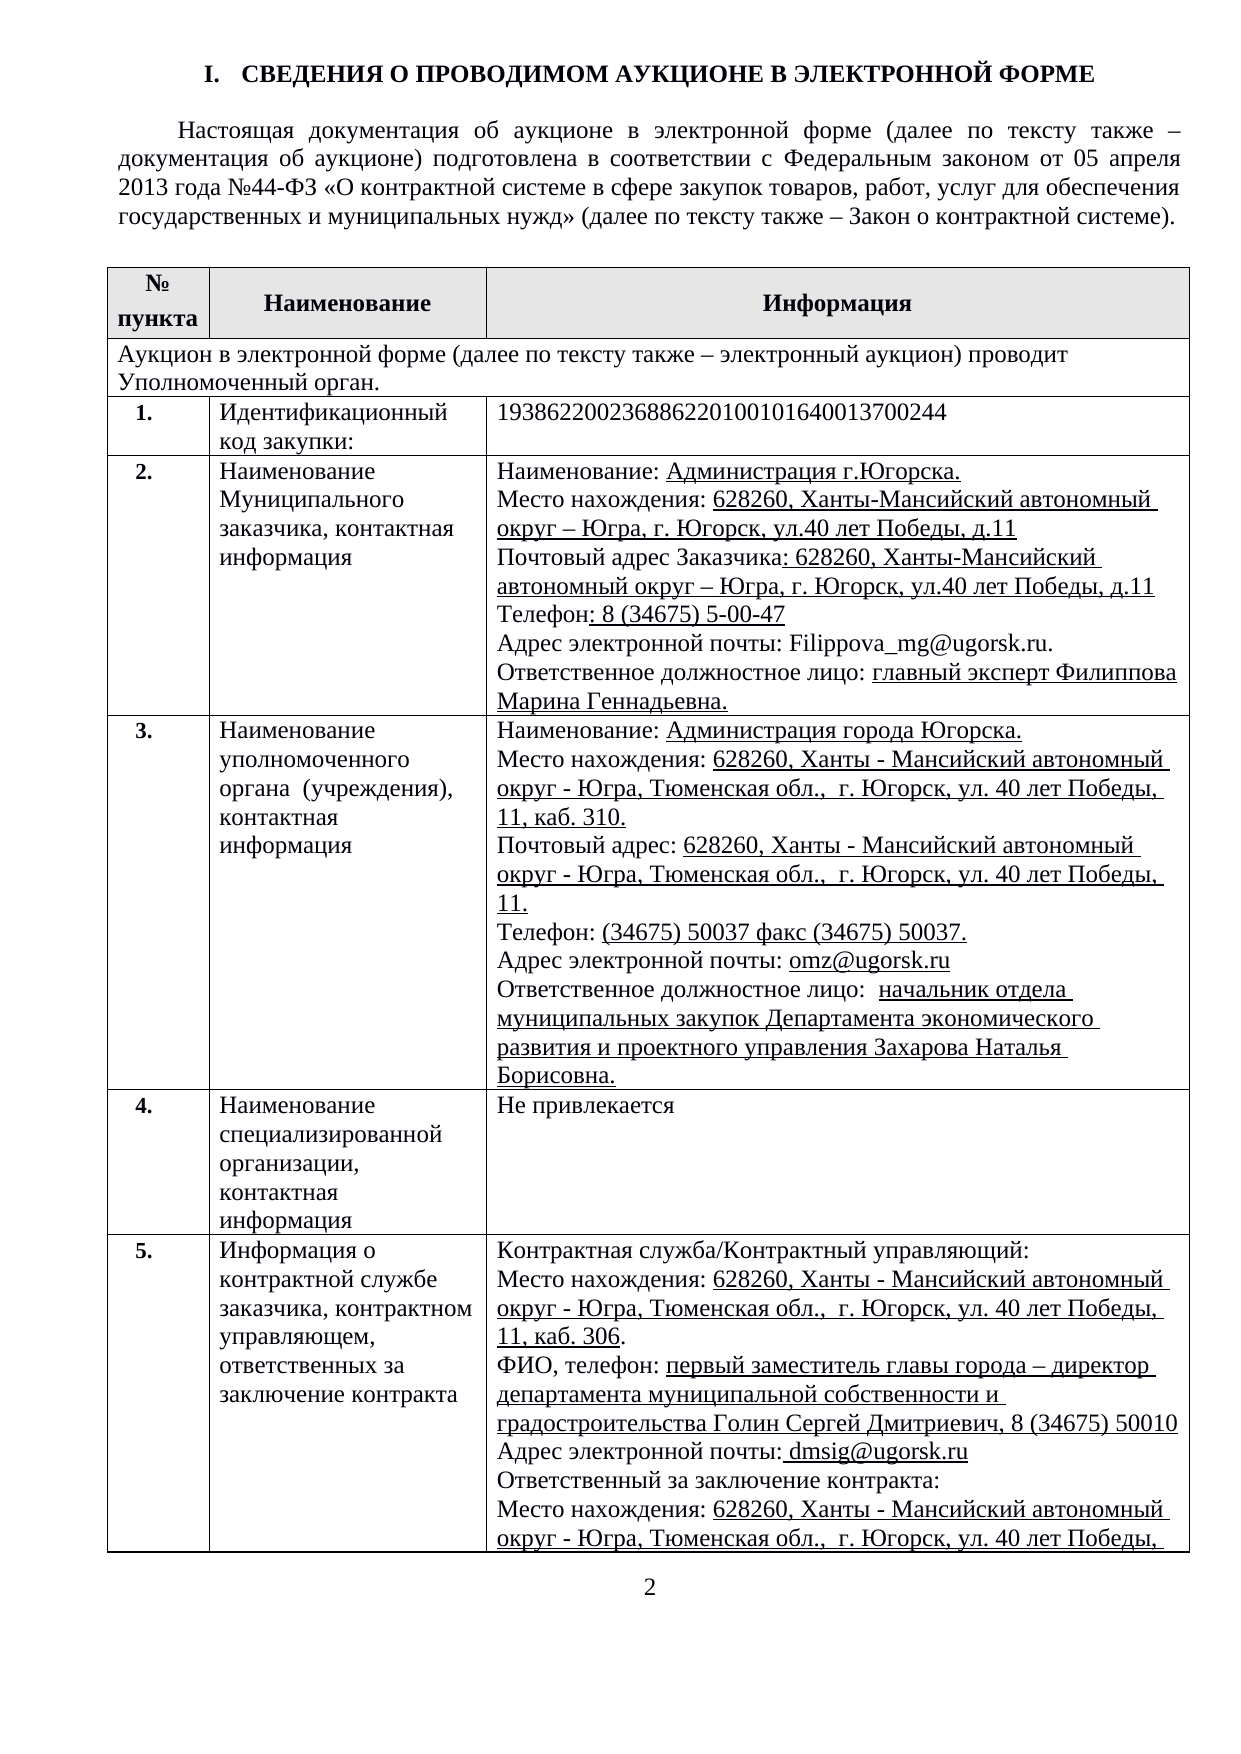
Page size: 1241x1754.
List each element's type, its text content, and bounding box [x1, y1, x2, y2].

table_cell Наименование специализированной организации, контактная информация [210, 1090, 486, 1234]
table_cell Наименование Муниципального заказчика, контактная информация [210, 456, 486, 714]
table_cell [108, 1235, 209, 1551]
table_cell Наименование: Администрация города Югорска. Место нахождения: 628260, Ханты - Мансийский автономный округ - Югра, Тюменская обл., г. Югорск, ул. 40 лет Победы, 11, каб. 310. Почтовый адрес: 628260, Ханты - Мансийский автономный округ - Югра, Тюменская обл., г. Югорск, ул. 40 лет Победы, 11. Телефон: (34675) 50037 факс (34675) 50037. Адрес электронной почты: omz@ugorsk.ru Ответственное должностное лицо: начальник отдела муниципальных закупок Департамента экономического развития и проектного управления Захарова Наталья Борисовна. [487, 716, 1189, 1089]
table_header № пункта [108, 268, 209, 338]
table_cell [210, 1235, 486, 1551]
table_cell 193862200236886220100101640013700244 [487, 397, 1189, 455]
text Настоящая документация об аукционе в электронной форме (далее по тексту также – документация об аукционе) подготовлена в соответствии с Федеральным законом от 05 апреля 2013 года №44-ФЗ «О контрактной системе в сфере закупок товаров, работ, услуг для обеспечения государственных и муниципальных нужд» (далее по тексту также – Закон о контрактной системе). [118, 115, 1181, 230]
table_header Информация [487, 268, 1189, 338]
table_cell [487, 1235, 1189, 1551]
table_cell Идентификационный код закупки: [210, 397, 486, 455]
list СВЕДЕНИЯ О ПРОВОДИМОМ АУКЦИОНЕ В ЭЛЕКТРОННОЙ ФОРМЕ [118, 59, 1181, 88]
table_cell [108, 716, 209, 1089]
table_cell Наименование уполномоченного органа (учреждения), контактная информация [210, 716, 486, 1089]
table_header Наименование [210, 268, 486, 338]
table_cell [108, 1090, 209, 1234]
table_cell Наименование: Администрация г.Югорска. Место нахождения: 628260, Ханты-Мансийский автономный округ – Югра, г. Югорск, ул.40 лет Победы, д.11 Почтовый адрес Заказчика: 628260, Ханты-Мансийский автономный округ – Югра, г. Югорск, ул.40 лет Победы, д.11 Телефон: 8 (34675) 5-00-47 Адрес электронной почты: Filippova_mg@ugorsk.ru. Ответственное должностное лицо: главный эксперт Филиппова Марина Геннадьевна. [487, 456, 1189, 714]
table_cell Не привлекается [487, 1090, 1189, 1234]
table_cell [108, 456, 209, 714]
table_cell Аукцион в электронной форме (далее по тексту также – электронный аукцион) проводит Уполномоченный орган. [108, 339, 1189, 396]
table_cell [108, 397, 209, 455]
